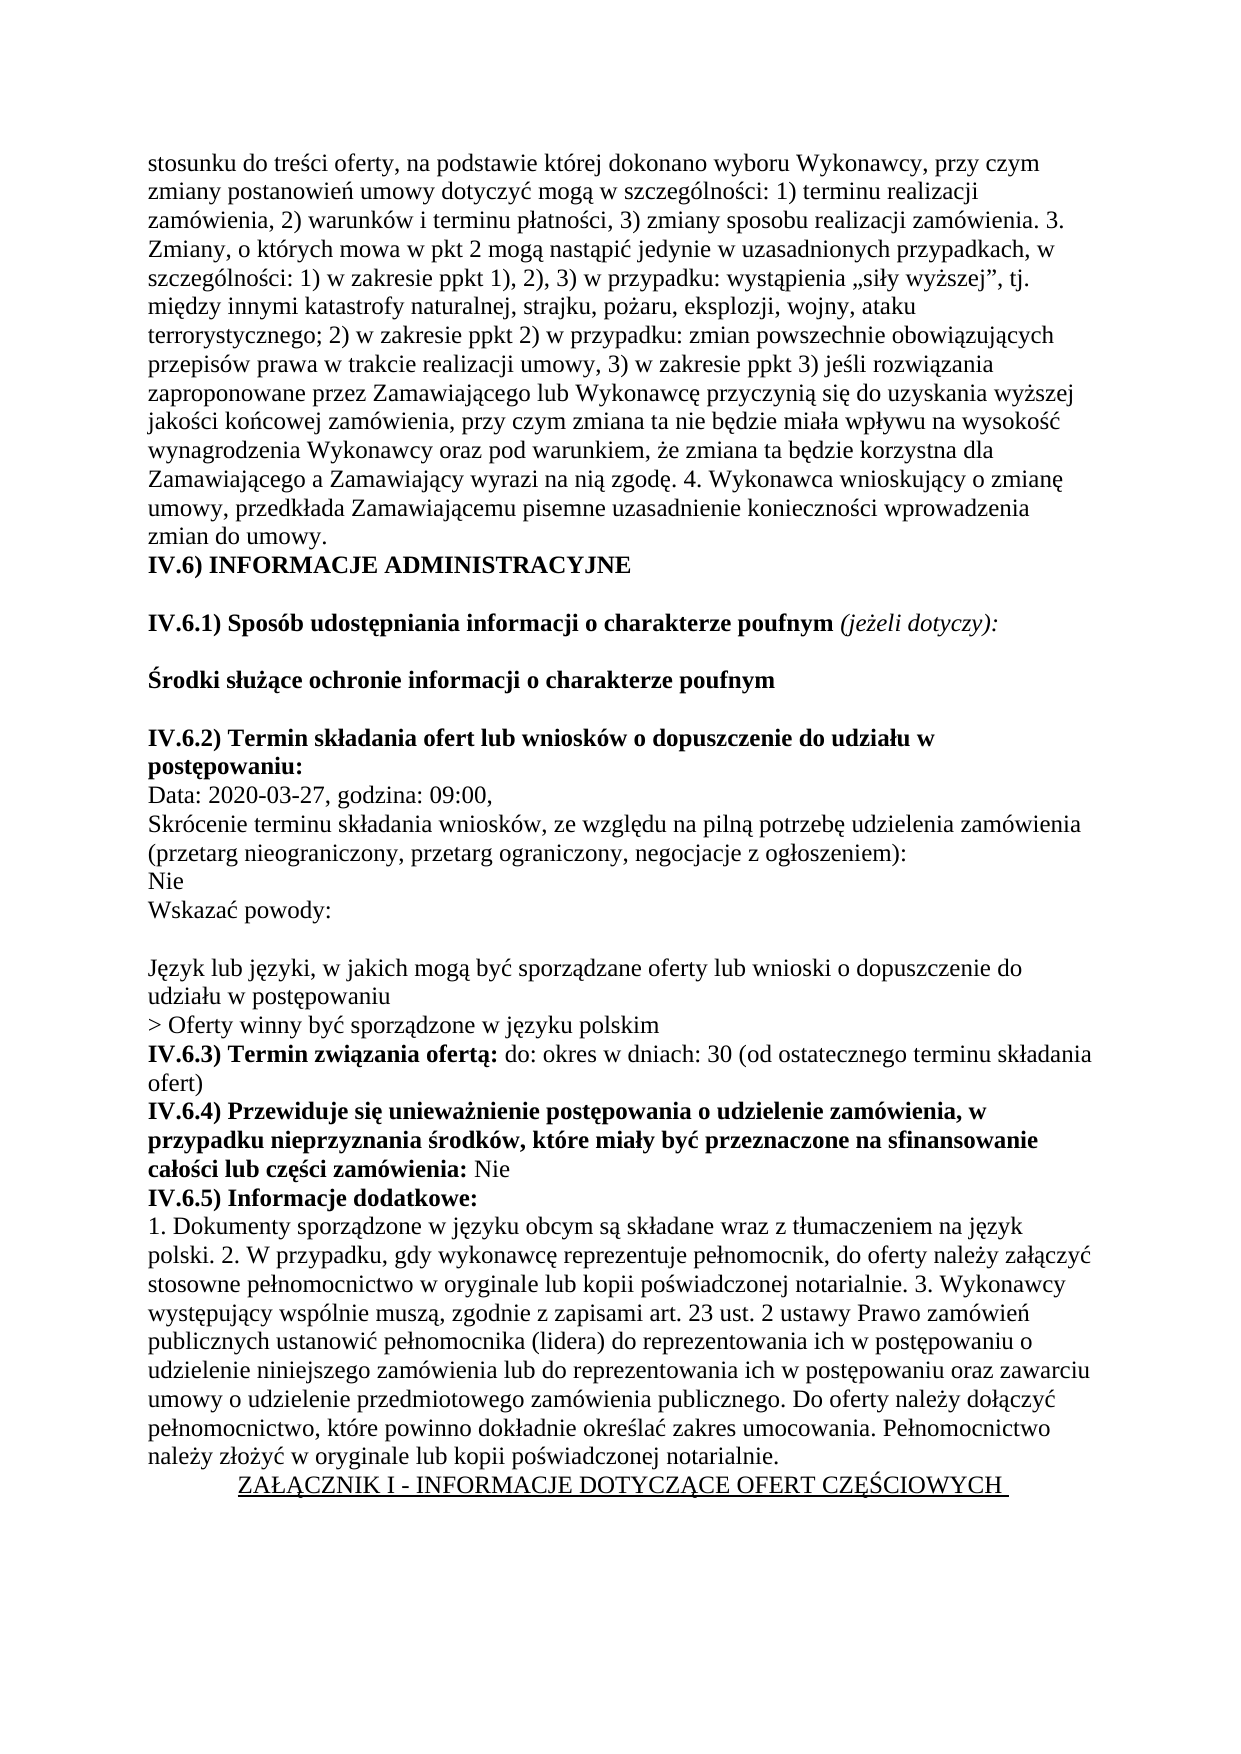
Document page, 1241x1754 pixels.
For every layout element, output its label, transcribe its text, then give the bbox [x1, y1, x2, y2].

text ZAŁĄCZNIK I - INFORMACJE DOTYCZĄCE OFERT CZĘŚCIOWYCH [148, 1470, 1093, 1499]
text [148, 148, 1093, 1470]
